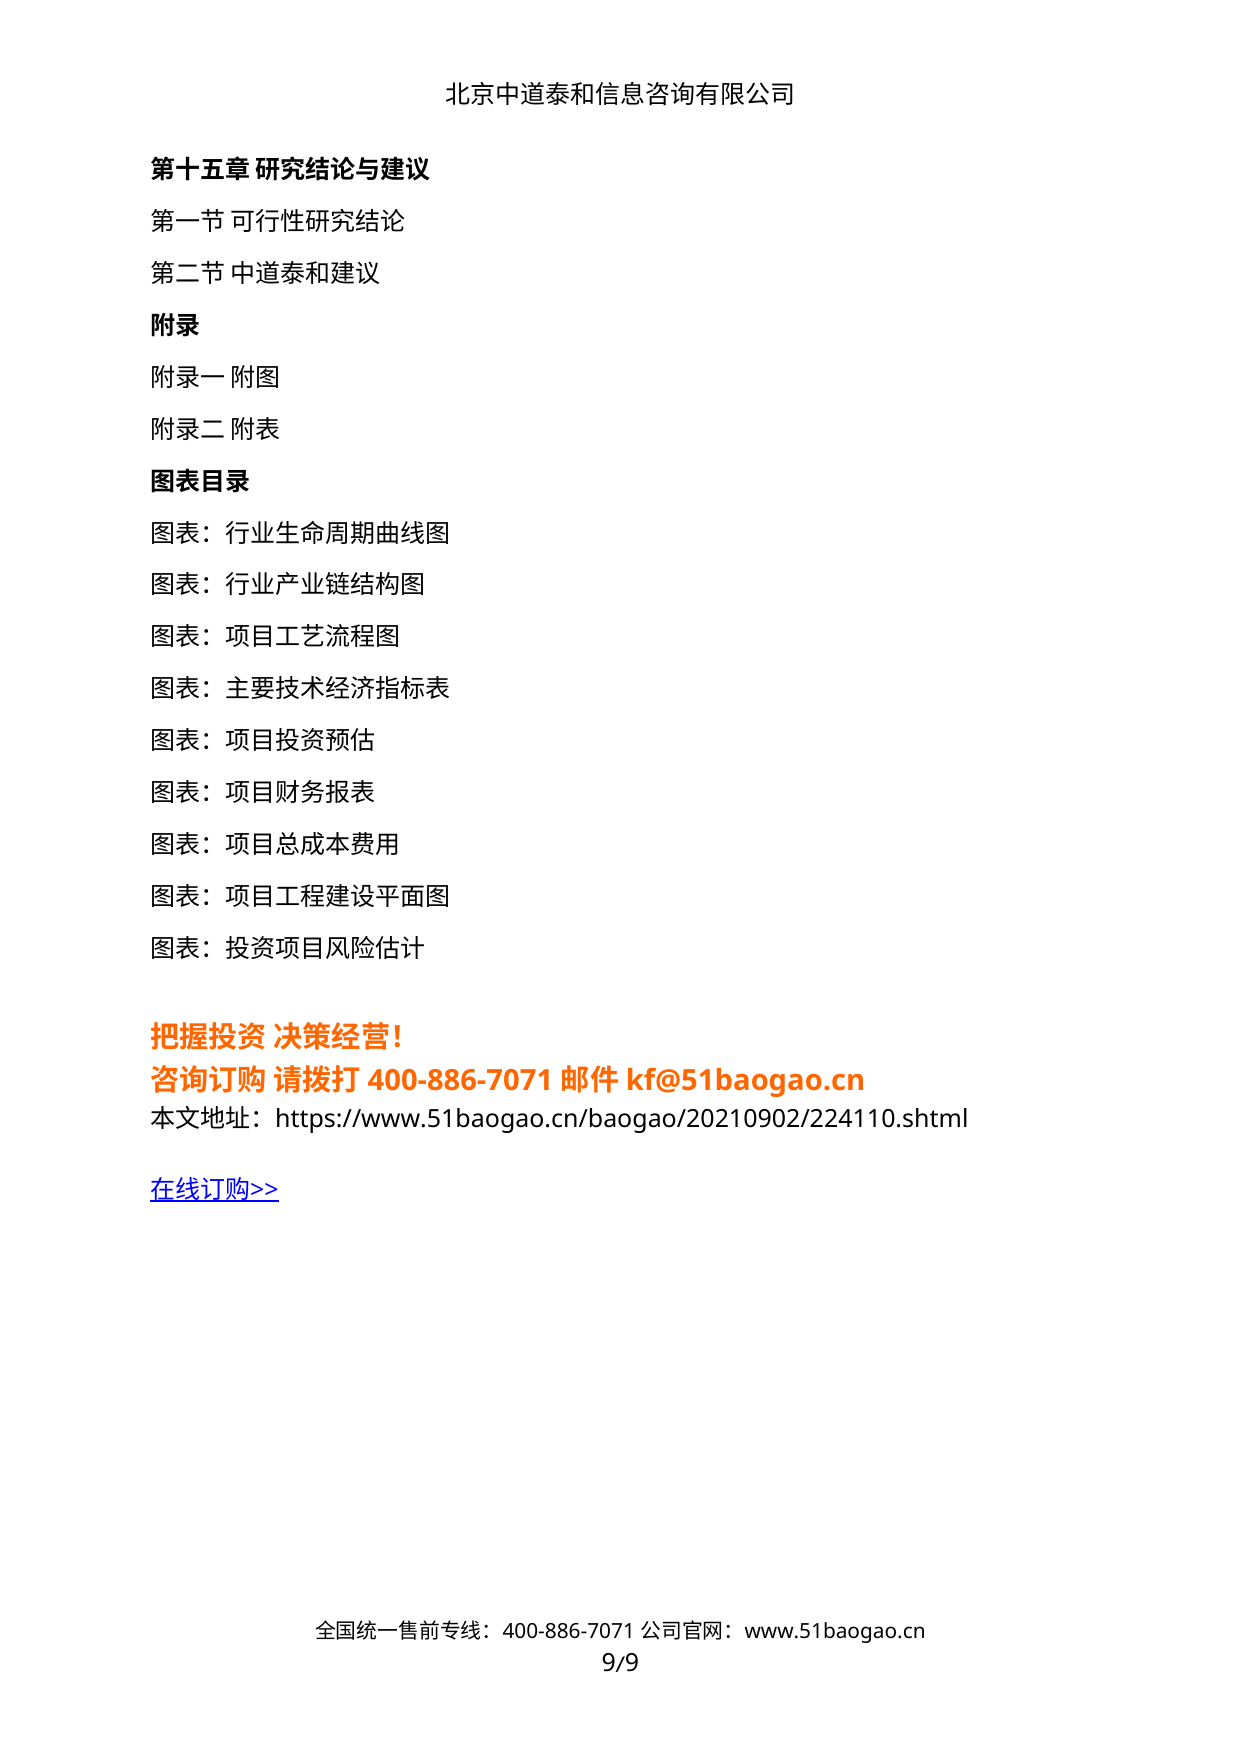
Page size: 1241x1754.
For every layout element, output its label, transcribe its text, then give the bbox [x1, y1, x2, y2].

text 附录一 附图 [150, 357, 1090, 394]
text 第一节 可行性研究结论 [150, 202, 1090, 238]
text 在线订购>> [150, 1135, 1090, 1205]
text 图表：项目工艺流程图 [150, 617, 1090, 653]
text 第二节 中道泰和建议 [150, 254, 1090, 290]
text 图表：行业生命周期曲线图 [150, 513, 1090, 549]
text 图表：主要技术经济指标表 [150, 669, 1090, 705]
text 第十五章 研究结论与建议 [150, 150, 1090, 186]
text 图表目录 [150, 461, 1090, 497]
text 附录二 附表 [150, 409, 1090, 446]
text 图表：项目工程建设平面图 [150, 876, 1090, 912]
text 把握投资 决策经营！咨询订购 请拨打 400-886-7071 邮件 kf@51baogao.cn本文地址：https://www.51baogao.cn/baogao/20210902/224110.shtml [150, 980, 1090, 1135]
text 图表：行业产业链结构图 [150, 565, 1090, 601]
text 附录 [150, 306, 1090, 342]
text 图表：项目投资预估 [150, 721, 1090, 757]
text 图表：项目财务报表 [150, 772, 1090, 809]
text 图表：投资项目风险估计 [150, 928, 1090, 964]
text 图表：项目总成本费用 [150, 824, 1090, 861]
